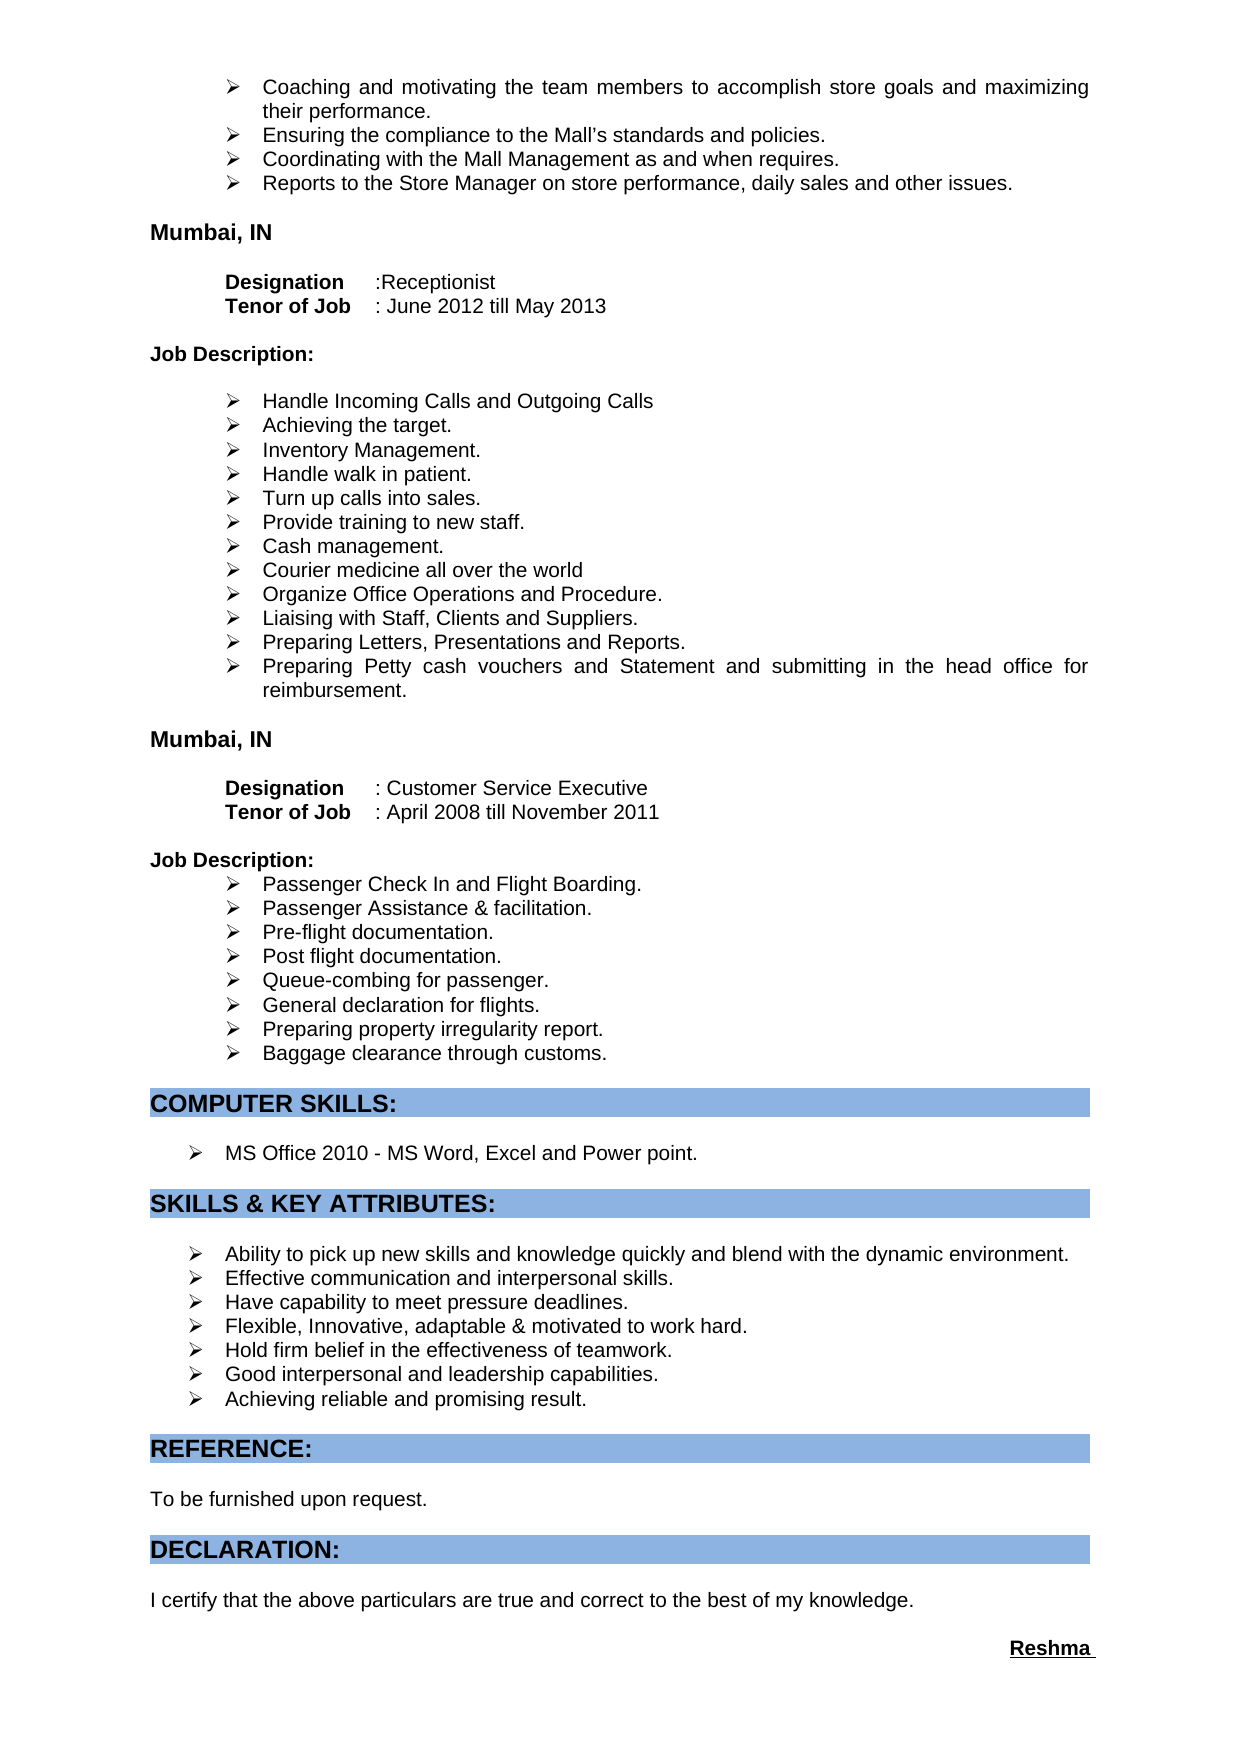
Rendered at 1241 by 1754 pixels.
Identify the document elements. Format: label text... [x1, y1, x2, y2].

list Preparing Petty cash vouchers and Statement and submitting in the head office for reimbursement. [225, 654, 1090, 702]
text Skills & Key Attributes: [150, 1189, 1090, 1218]
list Turn up calls into sales. [225, 486, 1090, 509]
list Preparing Letters, Presentations and Reports. [225, 630, 1090, 654]
text Tenor of Job : April 2008 till November 2011 [150, 800, 1090, 824]
list Post flight documentation. [225, 944, 1090, 968]
list Achieving reliable and promising result. [187, 1386, 1090, 1410]
list Organize Office Operations and Procedure. [225, 582, 1090, 606]
list Passenger Check In and Flight Boarding. [225, 872, 1090, 896]
list Handle Incoming Calls and Outgoing Calls [225, 389, 1090, 413]
text Reshma [150, 1636, 1090, 1659]
list Liaising with Staff, Clients and Suppliers. [225, 606, 1090, 630]
list Reports to the Store Manager on store performance, daily sales and other issues. [225, 171, 1090, 195]
list Queue-combing for passenger. [225, 968, 1090, 992]
text Job Description: [150, 341, 1090, 365]
list Ability to pick up new skills and knowledge quickly and blend with the dynamic environment. [187, 1242, 1090, 1266]
text Designation :Receptionist [150, 269, 1090, 293]
list Preparing property irregularity report. [225, 1016, 1090, 1041]
list Hold firm belief in the effectiveness of teamwork. [187, 1338, 1090, 1362]
list Provide training to new staff. [225, 509, 1090, 534]
list Passenger Assistance & facilitation. [225, 896, 1090, 920]
text DECLARATION: [150, 1535, 1090, 1564]
list Courier medicine all over the world [225, 558, 1090, 582]
list Cash management. [225, 534, 1090, 558]
list Effective communication and interpersonal skills. [187, 1266, 1090, 1290]
list Coordinating with the Mall Management as and when requires. [225, 147, 1090, 171]
text Mumbai, IN [150, 219, 1090, 246]
list Have capability to meet pressure deadlines. [187, 1290, 1090, 1314]
text Job Description: [150, 848, 1090, 872]
text I certify that the above particulars are true and correct to the best of my knowledge. [150, 1588, 1090, 1612]
list Good interpersonal and leadership capabilities. [187, 1362, 1090, 1386]
text Mumbai, IN [150, 726, 1090, 752]
text COMPUTER SKILLS: [150, 1088, 1090, 1117]
text REFERENCE: [150, 1434, 1090, 1463]
list Inventory Management. [225, 437, 1090, 461]
list Coaching and motivating the team members to accomplish store goals and maximizing their performance. [225, 75, 1090, 123]
list Handle walk in patient. [225, 461, 1090, 486]
text Designation : Customer Service Executive [150, 776, 1090, 800]
list General declaration for flights. [225, 992, 1090, 1016]
list Pre-flight documentation. [225, 920, 1090, 944]
list Baggage clearance through customs. [225, 1041, 1090, 1064]
list Flexible, Innovative, adaptable & motivated to work hard. [187, 1314, 1090, 1338]
list Ensuring the compliance to the Mall’s standards and policies. [225, 123, 1090, 147]
text To be furnished upon request. [150, 1487, 1090, 1511]
list Achieving the target. [225, 413, 1090, 437]
text Tenor of Job : June 2012 till May 2013 [150, 293, 1090, 317]
list MS Office 2010 - MS Word, Excel and Power point. [187, 1141, 1090, 1165]
